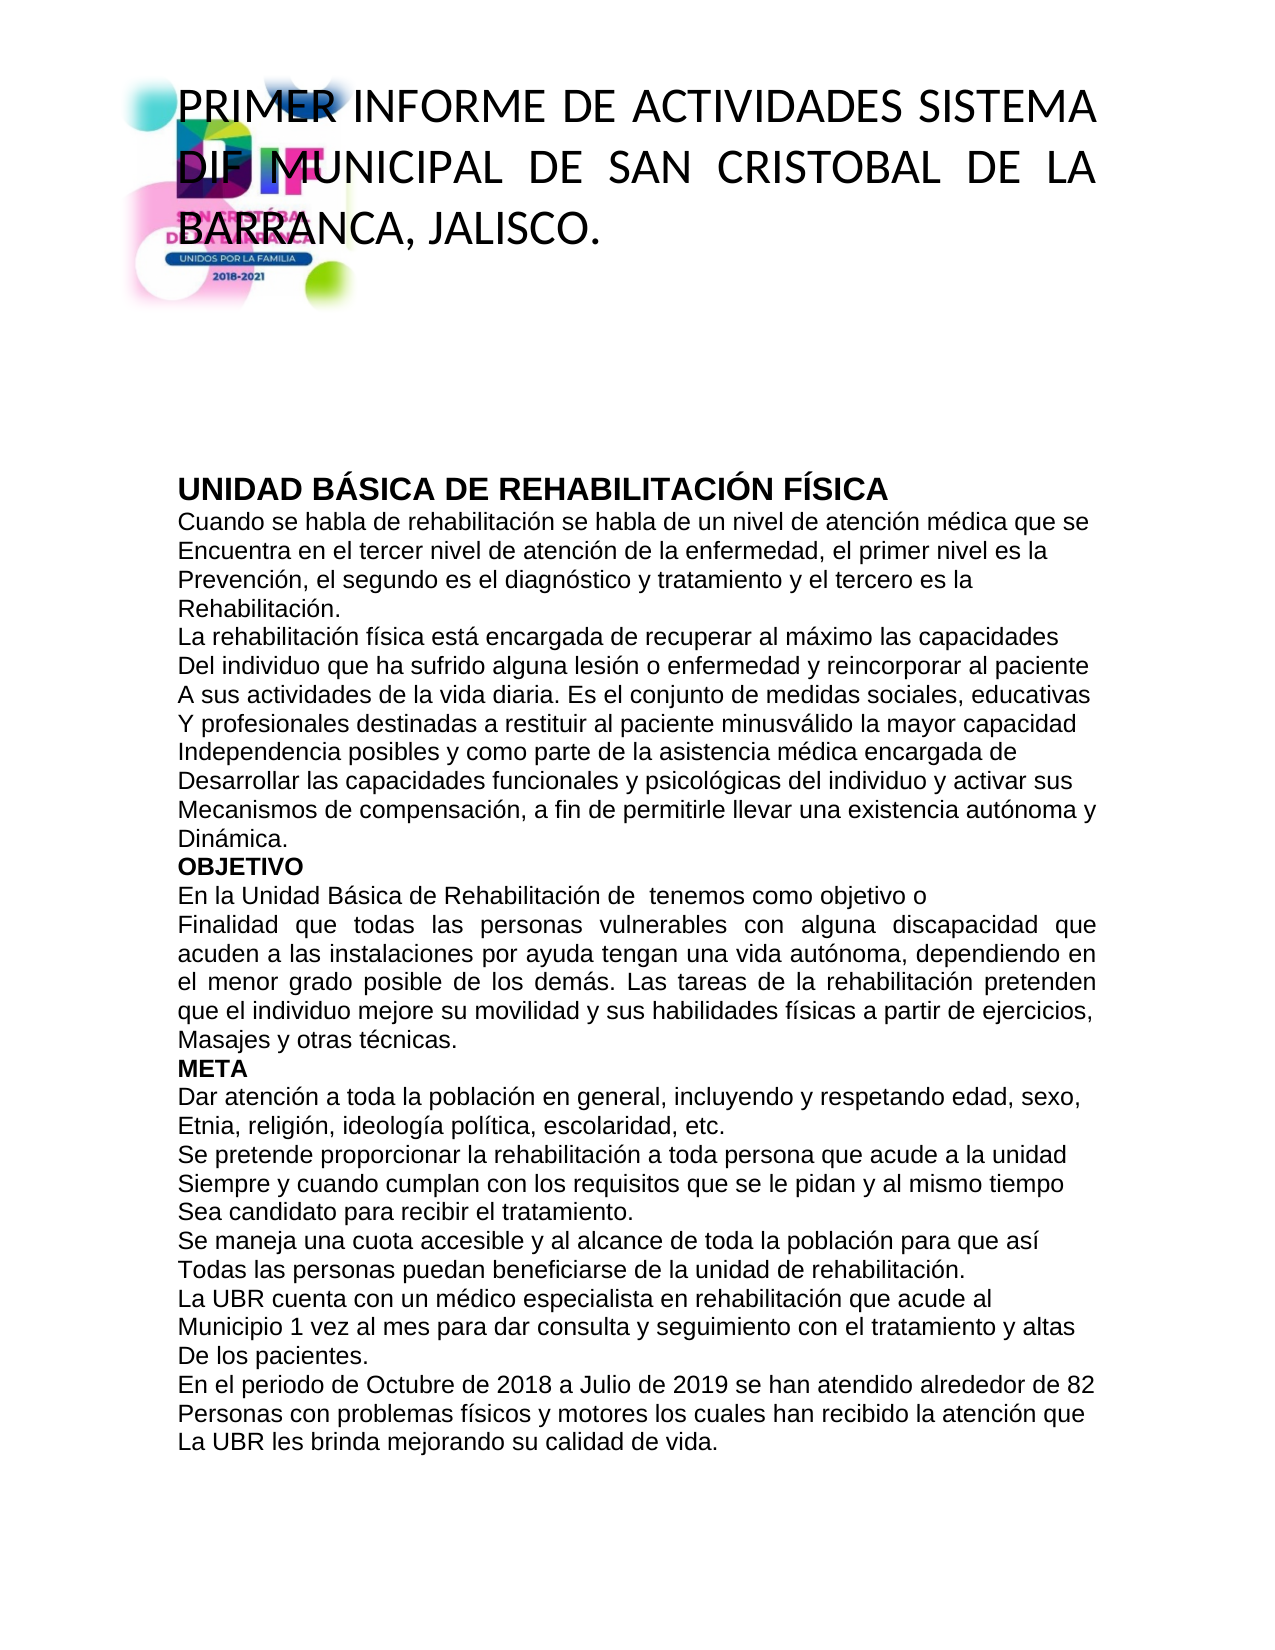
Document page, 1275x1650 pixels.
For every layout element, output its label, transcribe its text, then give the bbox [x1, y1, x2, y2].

text Independencia posibles y como parte de la asistencia médica encargada de [177, 737, 1098, 766]
picture [259, 103, 269, 113]
text La UBR cuenta con un médico especialista en rehabilitación que acude al [177, 1284, 1098, 1312]
text Y profesionales destinadas a restituir al paciente minusválido la mayor capacidad [177, 709, 1098, 737]
text De los pacientes. [177, 1341, 1098, 1370]
text Etnia, religión, ideología política, escolaridad, etc. [177, 1111, 1098, 1140]
text Prevención, el segundo es el diagnóstico y tratamiento y el tercero es la [177, 565, 1098, 594]
text Dinámica. [177, 824, 1098, 852]
text UNIDAD BÁSICA DE REHABILITACIÓN FÍSICA [177, 470, 1098, 507]
text La UBR les brinda mejorando su calidad de vida. [177, 1427, 1098, 1456]
picture [148, 103, 330, 285]
text Municipio 1 vez al mes para dar consulta y seguimiento con el tratamiento y altas [177, 1312, 1098, 1341]
text Sea candidato para recibir el tratamiento. [177, 1197, 1098, 1226]
text Siempre y cuando cumplan con los requisitos que se le pidan y al mismo tiempo [177, 1169, 1098, 1197]
text META [177, 1054, 1098, 1082]
text Rehabilitación. [177, 594, 1098, 622]
text Dar atención a toda la población en general, incluyendo y respetando edad, sexo, [177, 1082, 1098, 1111]
text Masajes y otras técnicas. [177, 1025, 1098, 1054]
text Todas las personas puedan beneficiarse de la unidad de rehabilitación. [177, 1255, 1098, 1284]
text Desarrollar las capacidades funcionales y psicológicas del individuo y activar sus [177, 766, 1098, 795]
text Se pretende proporcionar la rehabilitación a toda persona que acude a la unidad [177, 1140, 1098, 1169]
text Se maneja una cuota accesible y al alcance de toda la población para que así [177, 1226, 1098, 1255]
picture [185, 103, 196, 107]
text OBJETIVO [177, 852, 1098, 881]
text Finalidad que todas las personas vulnerables con alguna discapacidad que acuden a las instalaciones por ayuda tengan una vida autónoma, dependiendo en el menor grado posible de los demás. Las tareas de la rehabilitación pretenden que el individuo mejore su movilidad y sus habilidades físicas a partir de ejercicios, [177, 910, 1098, 1025]
text Del individuo que ha sufrido alguna lesión o enfermedad y reincorporar al paciente [177, 651, 1098, 680]
text Personas con problemas físicos y motores los cuales han recibido la atención que [177, 1399, 1098, 1427]
text A sus actividades de la vida diaria. Es el conjunto de medidas sociales, educativas [177, 680, 1098, 709]
text Encuentra en el tercer nivel de atención de la enfermedad, el primer nivel es la [177, 536, 1098, 565]
text En el periodo de Octubre de 2018 a Julio de 2019 se han atendido alrededor de 82 [177, 1370, 1098, 1399]
text Cuando se habla de rehabilitación se habla de un nivel de atención médica que se [177, 507, 1098, 536]
text Mecanismos de compensación, a fin de permitirle llevar una existencia autónoma y [177, 795, 1098, 824]
text En la Unidad Básica de Rehabilitación de tenemos como objetivo o [177, 881, 1098, 910]
text La rehabilitación física está encargada de recuperar al máximo las capacidades [177, 622, 1098, 651]
